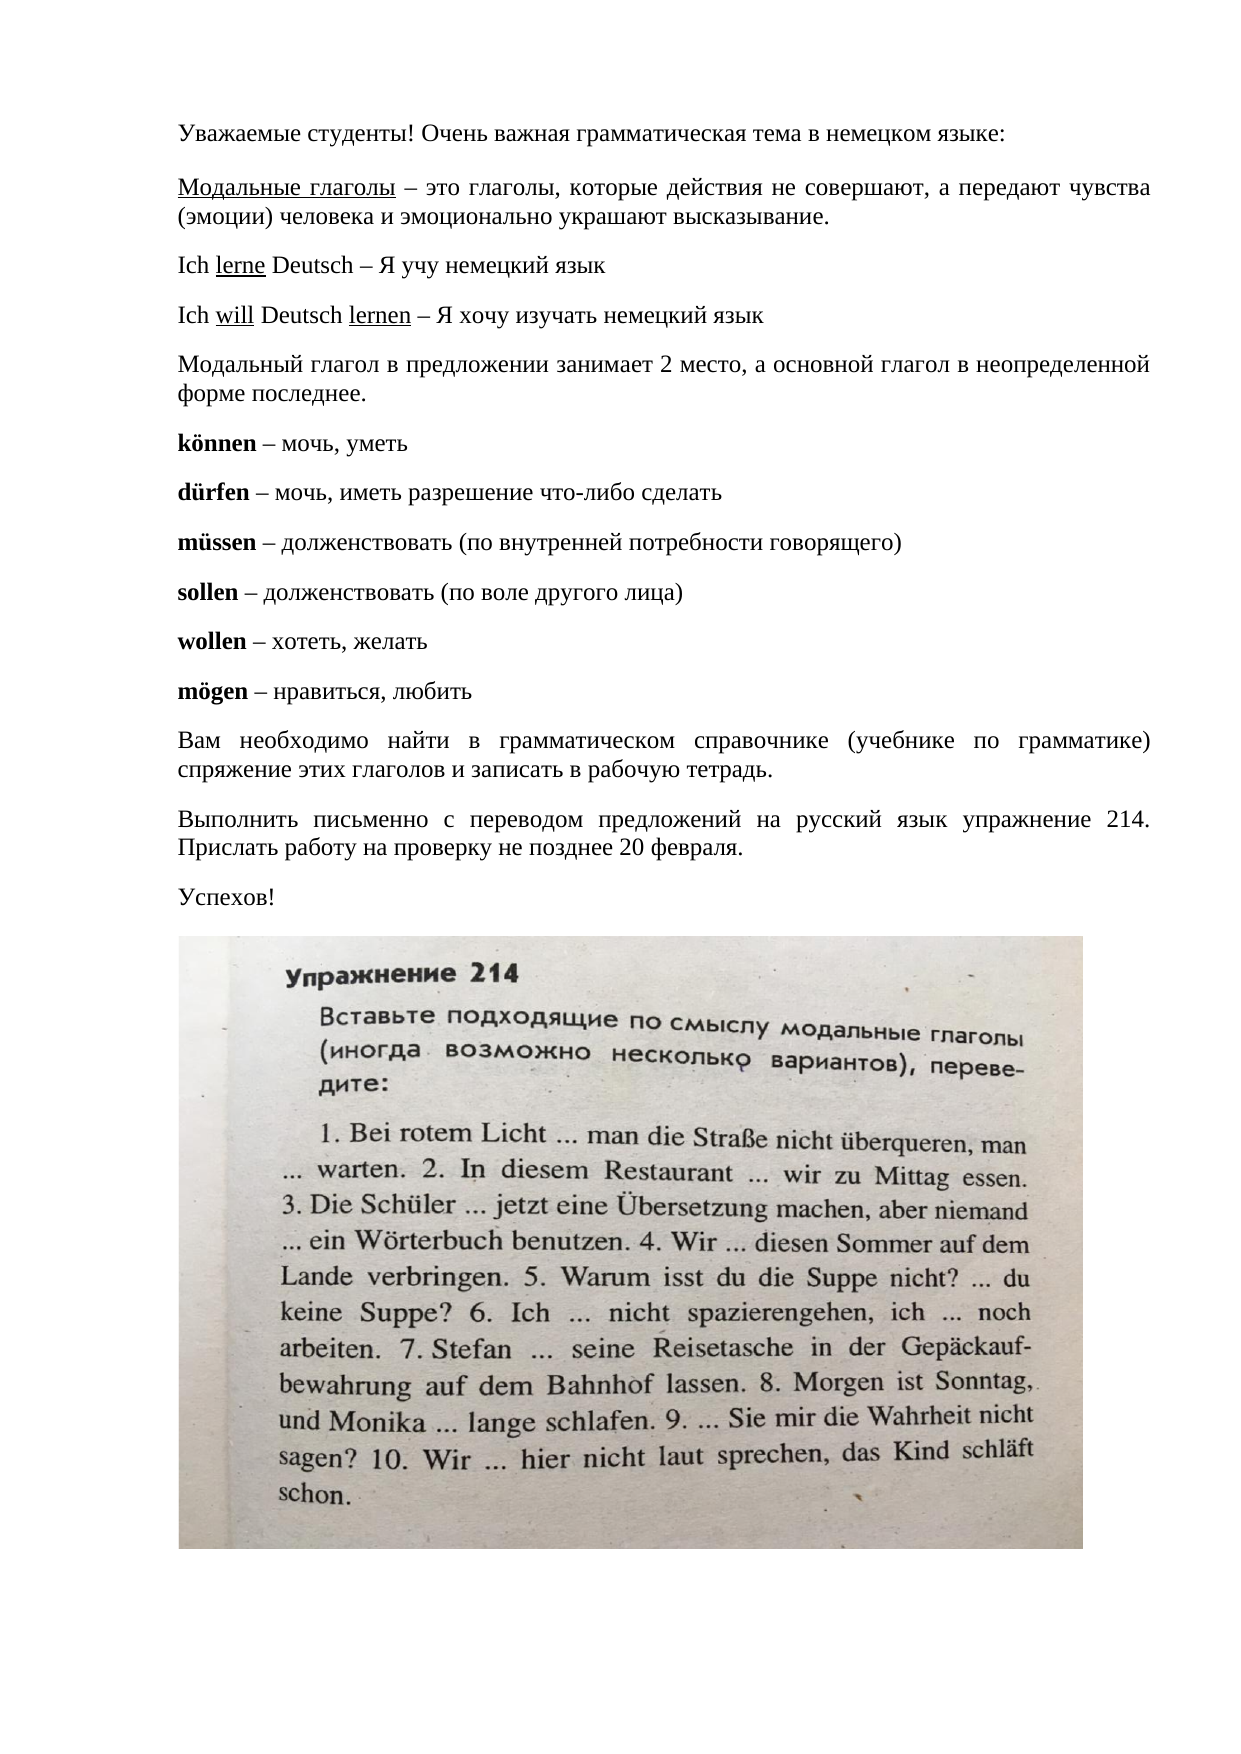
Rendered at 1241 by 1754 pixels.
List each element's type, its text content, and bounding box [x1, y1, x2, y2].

text wollen – хотеть, желать [177, 626, 1152, 655]
text Выполнить письменно с переводом предложений на русский язык упражнение 214. Прислать работу на проверку не позднее 20 февраля. [177, 804, 1152, 861]
text Ich will Deutsch lernen – Я хочу изучать немецкий язык [177, 300, 1152, 329]
text Вам необходимо найти в грамматическом справочнике (учебнике по грамматике) спряжение этих глаголов и записать в рабочую тетрадь. [177, 725, 1152, 783]
picture [180, 936, 1082, 1549]
text dürfen – мочь, иметь разрешение что-либо сделать [177, 477, 1152, 506]
text Ich lerne Deutsch – Я учу немецкий язык [177, 250, 1152, 279]
text Успехов! [177, 882, 1152, 911]
text können – мочь, уметь [177, 428, 1152, 457]
text müssen – долженствовать (по внутренней потребности говорящего) [177, 527, 1152, 556]
text mögen – нравиться, любить [177, 676, 1152, 704]
text Модальный глагол в предложении занимает 2 место, а основной глагол в неопределенной форме последнее. [177, 349, 1152, 407]
text Уважаемые студенты! Очень важная грамматическая тема в немецком языке: [177, 118, 1152, 147]
text Модальные глаголы – это глаголы, которые действия не совершают, а передают чувства (эмоции) человека и эмоционально украшают высказывание. [177, 172, 1152, 229]
text sollen – долженствовать (по воле другого лица) [177, 577, 1152, 605]
